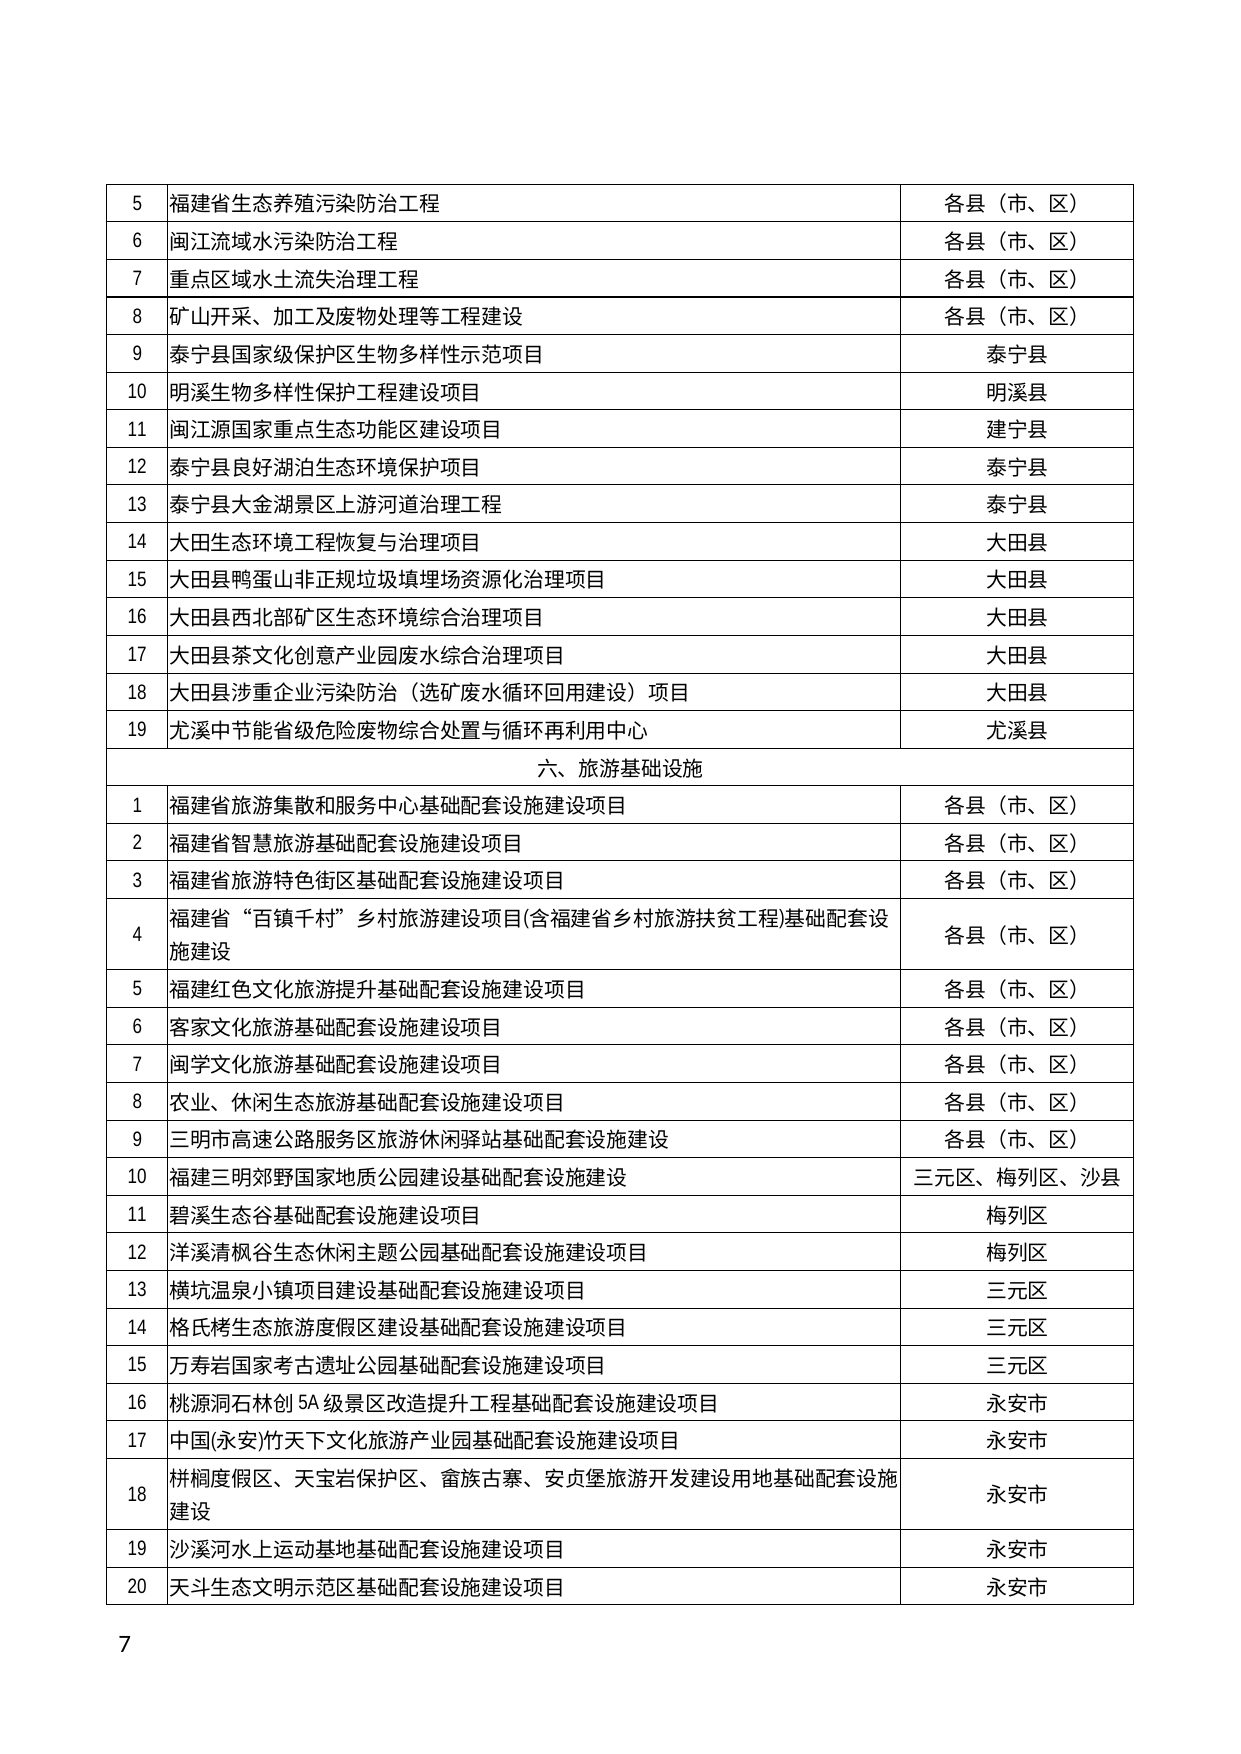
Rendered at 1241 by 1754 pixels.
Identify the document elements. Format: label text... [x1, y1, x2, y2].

table_cell 六、旅游基础设施 [107, 749, 1133, 785]
table_cell 5 [107, 185, 167, 221]
table_cell 4 [107, 899, 167, 969]
table_cell 16 [107, 1384, 167, 1420]
table_cell 2 [107, 824, 167, 860]
table_cell 大田县茶文化创意产业园废水综合治理项目 [168, 636, 900, 672]
table_cell 矿山开采、加工及废物处理等工程建设 [168, 298, 900, 334]
table_cell 各县（市、区） [901, 824, 1133, 860]
table_cell 天斗生态文明示范区基础配套设施建设项目 [168, 1568, 900, 1604]
table_cell 12 [107, 1233, 167, 1270]
table_cell 三元区 [901, 1346, 1133, 1383]
table_cell 福建省旅游集散和服务中心基础配套设施建设项目 [168, 786, 900, 823]
table_cell 5 [107, 970, 167, 1007]
table_cell 14 [107, 523, 167, 559]
table_cell 福建省旅游特色街区基础配套设施建设项目 [168, 861, 900, 898]
table_cell 各县（市、区） [901, 1008, 1133, 1044]
table_cell 大田县 [901, 561, 1133, 597]
table_cell 大田县西北部矿区生态环境综合治理项目 [168, 598, 900, 635]
table_cell 各县（市、区） [901, 786, 1133, 823]
table_cell 泰宁县良好湖泊生态环境保护项目 [168, 448, 900, 484]
table_cell 9 [107, 1121, 167, 1157]
table_cell 桃源洞石林创5A级景区改造提升工程基础配套设施建设项目 [168, 1384, 900, 1420]
table_cell 客家文化旅游基础配套设施建设项目 [168, 1008, 900, 1044]
table_cell 各县（市、区） [901, 861, 1133, 898]
table_cell 福建省“百镇千村”乡村旅游建设项目(含福建省乡村旅游扶贫工程)基础配套设施建设 [168, 899, 900, 969]
table_cell 三元区 [901, 1309, 1133, 1345]
table_cell 农业、休闲生态旅游基础配套设施建设项目 [168, 1083, 900, 1119]
table_cell 洋溪清枫谷生态休闲主题公园基础配套设施建设项目 [168, 1233, 900, 1270]
table_cell 沙溪河水上运动基地基础配套设施建设项目 [168, 1530, 900, 1567]
table_cell 7 [107, 260, 167, 296]
table_cell 永安市 [901, 1568, 1133, 1604]
table_cell 永安市 [901, 1459, 1133, 1529]
table_cell 三元区 [901, 1271, 1133, 1307]
table_cell 永安市 [901, 1530, 1133, 1567]
table_cell 福建三明郊野国家地质公园建设基础配套设施建设 [168, 1158, 900, 1195]
table_cell 18 [107, 1459, 167, 1529]
table_cell 8 [107, 298, 167, 334]
table_cell 建宁县 [901, 410, 1133, 447]
table_cell 9 [107, 335, 167, 372]
table_cell 19 [107, 711, 167, 748]
table_cell 各县（市、区） [901, 899, 1133, 969]
table_cell 17 [107, 1421, 167, 1458]
table_cell 15 [107, 561, 167, 597]
table_cell 各县（市、区） [901, 298, 1133, 334]
table_cell 大田生态环境工程恢复与治理项目 [168, 523, 900, 559]
table_cell 明溪县 [901, 373, 1133, 409]
table_cell 梅列区 [901, 1196, 1133, 1232]
table_cell 永安市 [901, 1384, 1133, 1420]
table_cell 大田县 [901, 636, 1133, 672]
table_cell 大田县涉重企业污染防治（选矿废水循环回用建设）项目 [168, 674, 900, 710]
table_cell 泰宁县 [901, 335, 1133, 372]
table_cell 闽江流域水污染防治工程 [168, 222, 900, 259]
table_cell 福建省智慧旅游基础配套设施建设项目 [168, 824, 900, 860]
table_cell 各县（市、区） [901, 970, 1133, 1007]
table_cell 20 [107, 1568, 167, 1604]
table_cell 各县（市、区） [901, 1045, 1133, 1082]
table_cell 中国(永安)竹天下文化旅游产业园基础配套设施建设项目 [168, 1421, 900, 1458]
table_cell 8 [107, 1083, 167, 1119]
table_cell 16 [107, 598, 167, 635]
table_cell 各县（市、区） [901, 1121, 1133, 1157]
table_cell 12 [107, 448, 167, 484]
table_cell 6 [107, 1008, 167, 1044]
table_cell 梅列区 [901, 1233, 1133, 1270]
table_cell 明溪生物多样性保护工程建设项目 [168, 373, 900, 409]
table_cell 10 [107, 373, 167, 409]
table_cell 大田县 [901, 523, 1133, 559]
table_cell 泰宁县大金湖景区上游河道治理工程 [168, 485, 900, 522]
table_cell 闽学文化旅游基础配套设施建设项目 [168, 1045, 900, 1082]
table_cell 19 [107, 1530, 167, 1567]
table_cell 大田县 [901, 674, 1133, 710]
table_cell 三元区、梅列区、沙县 [901, 1158, 1133, 1195]
table_cell 大田县 [901, 598, 1133, 635]
table_cell 1 [107, 786, 167, 823]
table_cell 横坑温泉小镇项目建设基础配套设施建设项目 [168, 1271, 900, 1307]
table_cell 格氏栲生态旅游度假区建设基础配套设施建设项目 [168, 1309, 900, 1345]
table_cell 各县（市、区） [901, 222, 1133, 259]
table_cell 6 [107, 222, 167, 259]
table_cell 13 [107, 485, 167, 522]
table_cell 万寿岩国家考古遗址公园基础配套设施建设项目 [168, 1346, 900, 1383]
table_cell 碧溪生态谷基础配套设施建设项目 [168, 1196, 900, 1232]
table_cell 大田县鸭蛋山非正规垃圾填埋场资源化治理项目 [168, 561, 900, 597]
table_cell 各县（市、区） [901, 1083, 1133, 1119]
table_cell 永安市 [901, 1421, 1133, 1458]
table_cell 泰宁县国家级保护区生物多样性示范项目 [168, 335, 900, 372]
table_cell 各县（市、区） [901, 260, 1133, 296]
table_cell 10 [107, 1158, 167, 1195]
table_cell 7 [107, 1045, 167, 1082]
table_cell 11 [107, 410, 167, 447]
table_cell 尤溪县 [901, 711, 1133, 748]
table_cell 泰宁县 [901, 448, 1133, 484]
table_cell 尤溪中节能省级危险废物综合处置与循环再利用中心 [168, 711, 900, 748]
table_cell 13 [107, 1271, 167, 1307]
table_cell 泰宁县 [901, 485, 1133, 522]
table_cell 重点区域水土流失治理工程 [168, 260, 900, 296]
table_cell 闽江源国家重点生态功能区建设项目 [168, 410, 900, 447]
table_cell 18 [107, 674, 167, 710]
table_cell 15 [107, 1346, 167, 1383]
table_cell 栟榈度假区、天宝岩保护区、畲族古寨、安贞堡旅游开发建设用地基础配套设施建设 [168, 1459, 900, 1529]
table_cell 福建红色文化旅游提升基础配套设施建设项目 [168, 970, 900, 1007]
table_cell 14 [107, 1309, 167, 1345]
table_cell 各县（市、区） [901, 185, 1133, 221]
table_cell 17 [107, 636, 167, 672]
table_cell 三明市高速公路服务区旅游休闲驿站基础配套设施建设 [168, 1121, 900, 1157]
table_cell 11 [107, 1196, 167, 1232]
table_cell 3 [107, 861, 167, 898]
table_cell 福建省生态养殖污染防治工程 [168, 185, 900, 221]
